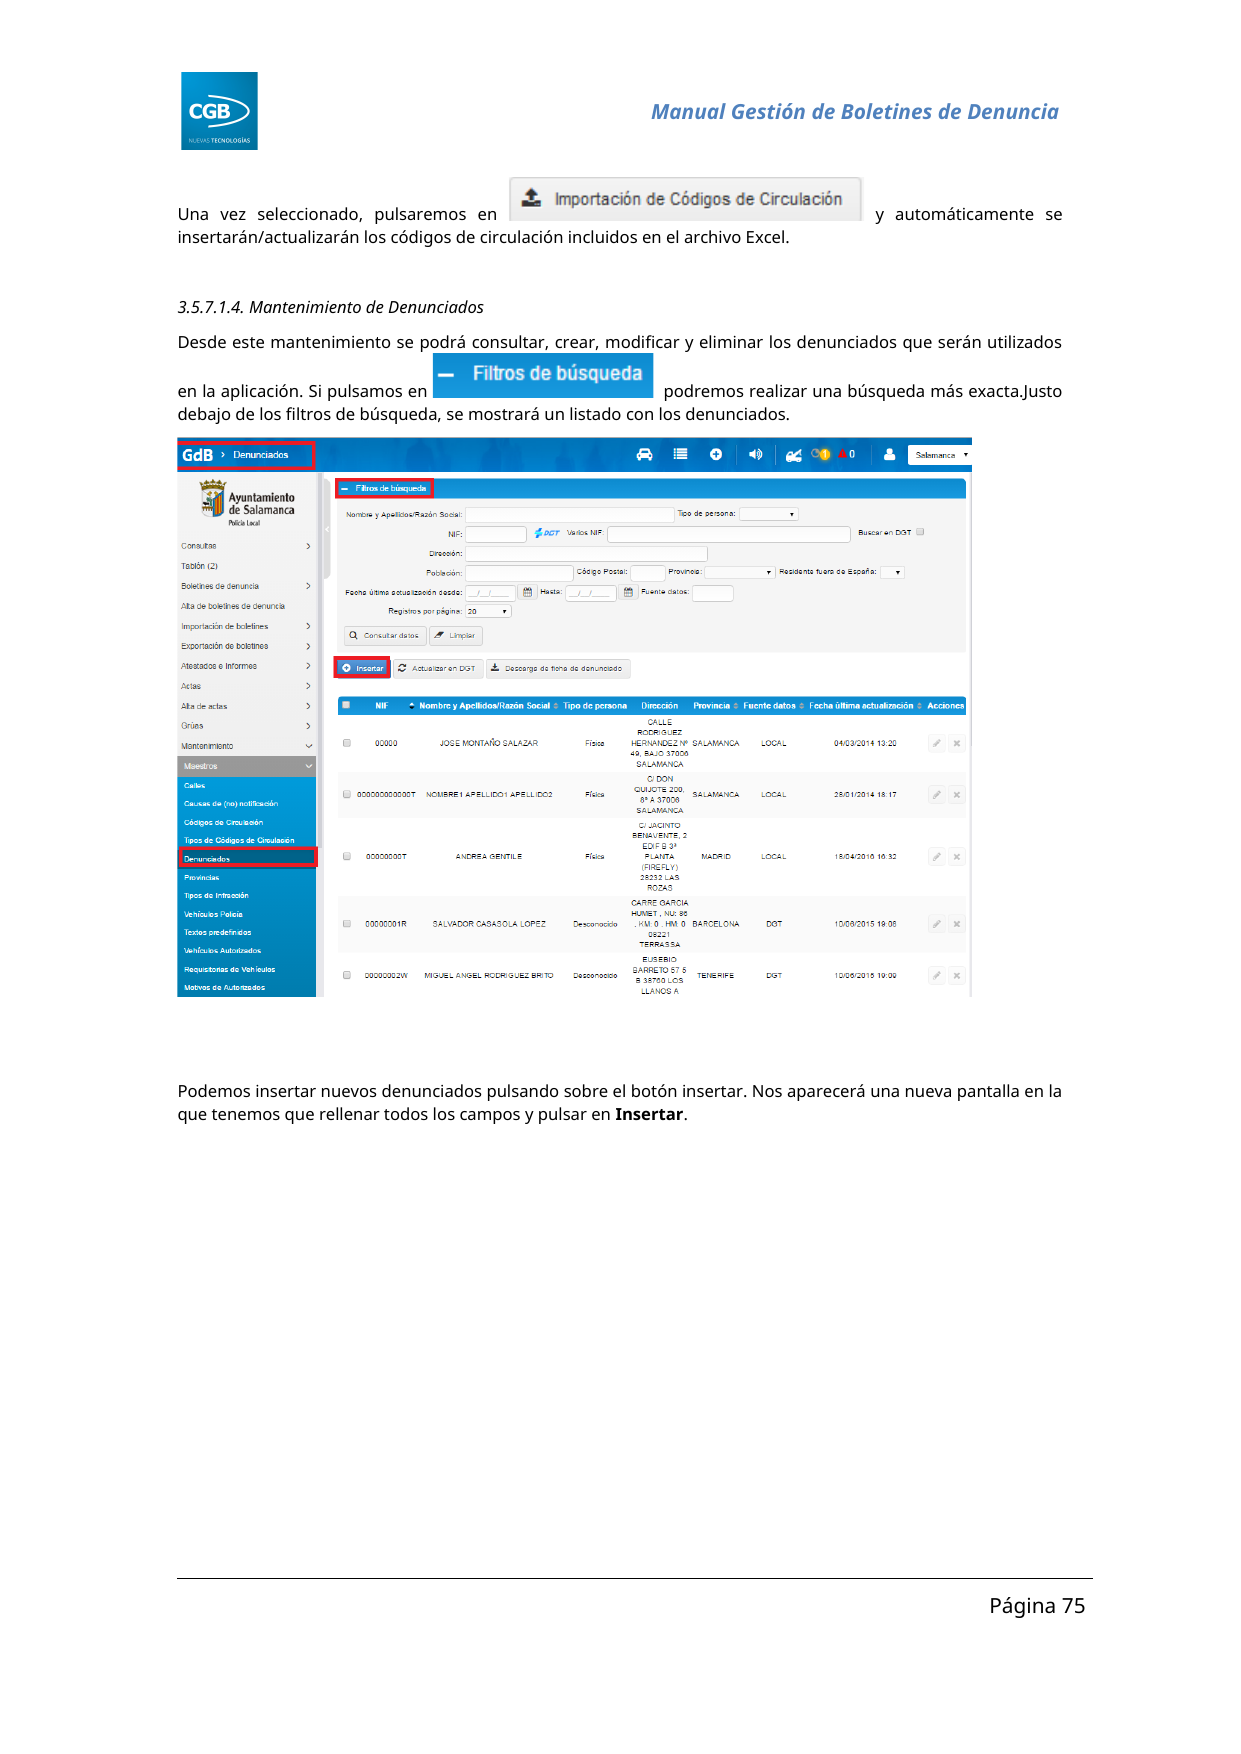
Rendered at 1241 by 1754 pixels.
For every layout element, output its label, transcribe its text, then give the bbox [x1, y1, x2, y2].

text Podemos insertar nuevos denunciados pulsando sobre el botón insertar. Nos aparecerá una nueva pantalla en la que tenemos que rellenar todos los campos y pulsar en Insertar. [177, 1080, 1063, 1125]
subtitle 3.5.7.1.4. Mantenimiento de Denunciados [177, 296, 1063, 318]
picture [203, 104, 229, 118]
text Desde este mantenimiento se podrá consultar, crear, modificar y eliminar los denunciados que serán utilizados en la aplicación. Si pulsamos en podremos realizar una búsqueda más exacta.Justo debajo de los filtros de búsqueda, se mostrará un listado con los denunciados. [177, 331, 1063, 425]
picture [190, 104, 201, 118]
picture [177, 437, 972, 997]
picture [508, 177, 865, 221]
picture [432, 359, 654, 398]
text Una vez seleccionado, pulsaremos en y automáticamente se insertarán/actualizarán los códigos de circulación incluidos en el archivo Excel. [177, 177, 1063, 248]
